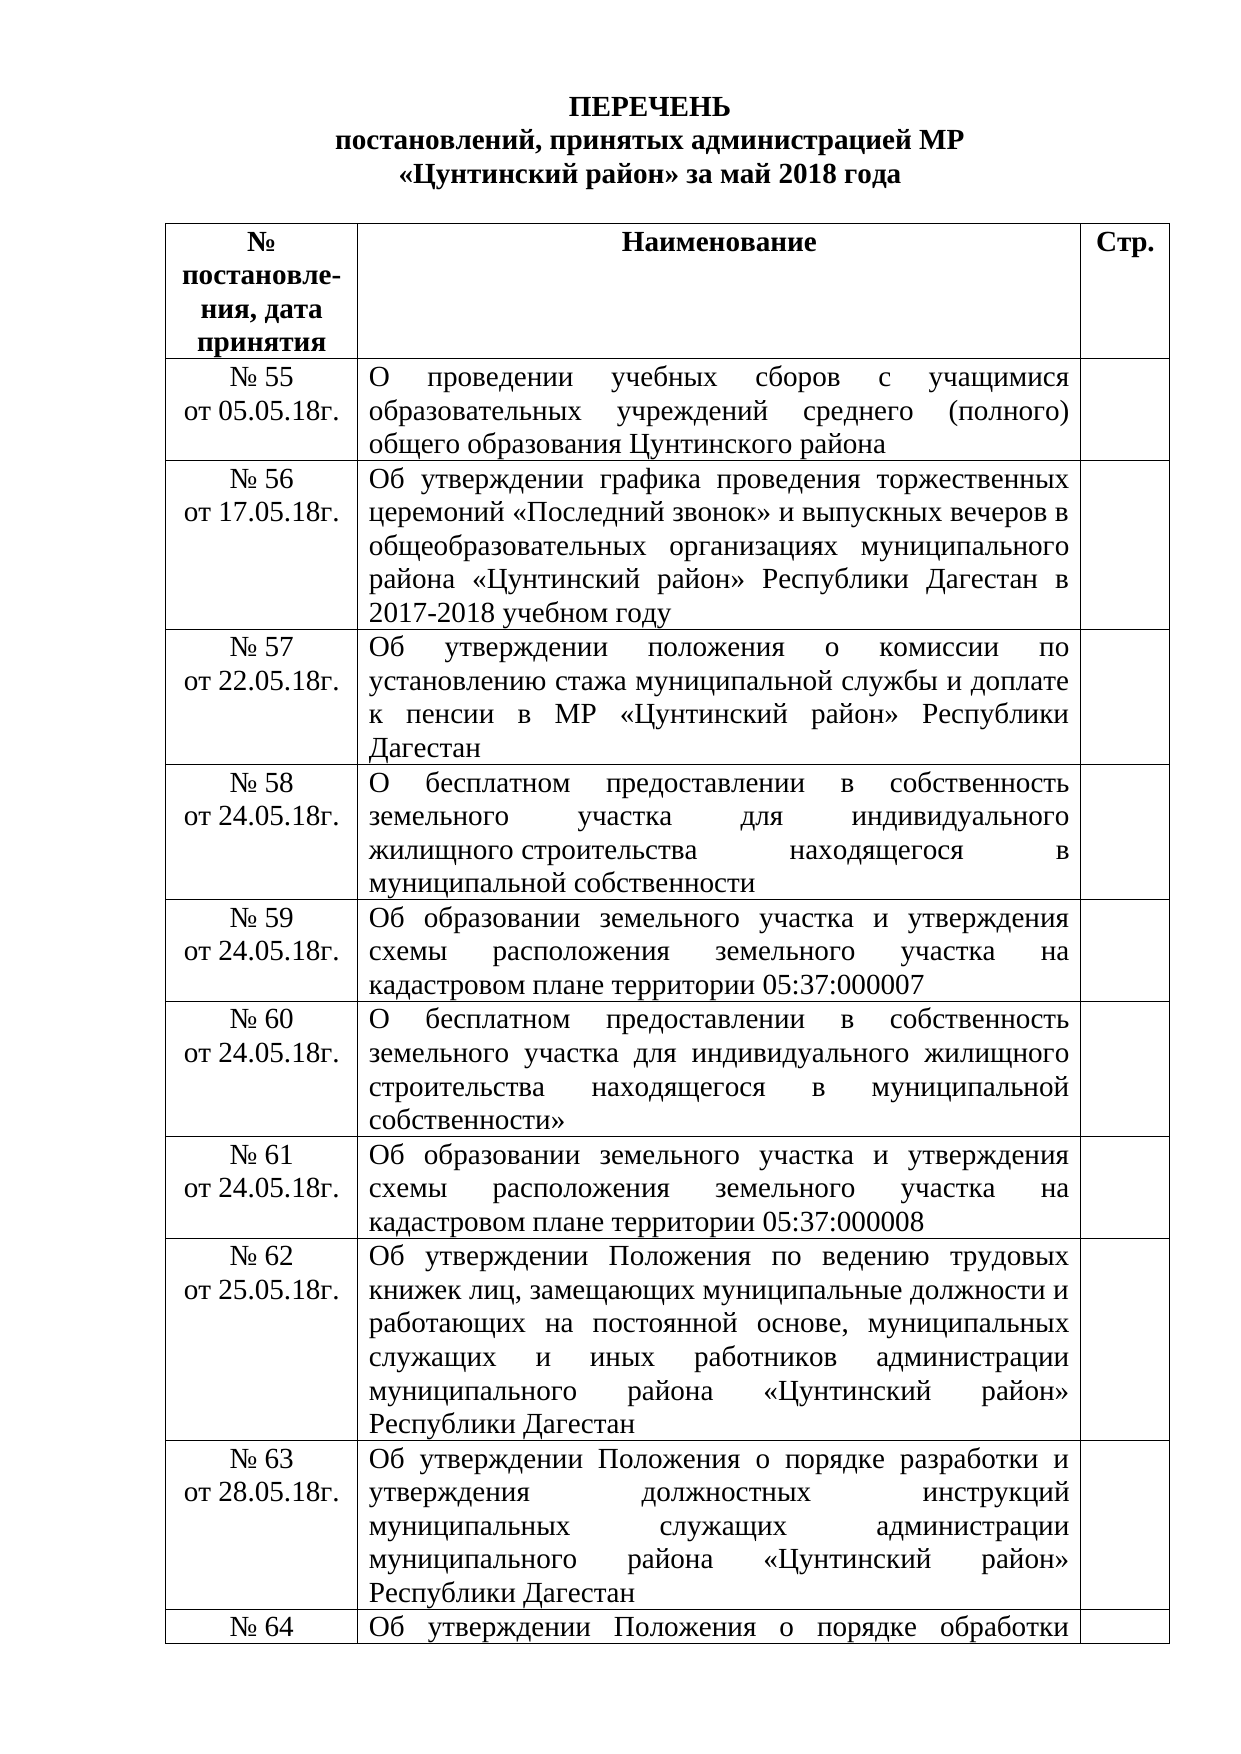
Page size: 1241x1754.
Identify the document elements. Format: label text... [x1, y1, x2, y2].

table_cell № 59 от 24.05.18г. [166, 900, 357, 1001]
table_header № постановле-ния, дата принятия [166, 224, 357, 358]
table_cell Об утверждении графика проведения торжественных церемоний «Последний звонок» и выпускных вечеров в общеобразовательных организациях муниципального района «Цунтинский район» Республики Дагестан в 2017-2018 учебном году [358, 461, 1080, 628]
table_cell Об утверждении Положения по ведению трудовых книжек лиц, замещающих муниципальные должности и работающих на постоянной основе, муниципальных служащих и иных работников администрации муниципального района «Цунтинский район» Республики Дагестан [358, 1239, 1080, 1440]
table_cell № 58 от 24.05.18г. [166, 765, 357, 899]
table_cell № 57 от 22.05.18г. [166, 630, 357, 764]
table_cell [1081, 765, 1169, 899]
table_cell [1081, 1441, 1169, 1608]
table_cell Об образовании земельного участка и утверждения схемы расположения земельного участка на кадастровом плане территории 05:37:000007 [358, 900, 1080, 1001]
table_header Стр. [1081, 224, 1169, 358]
table_cell О проведении учебных сборов с учащимися образовательных учреждений среднего (полного) общего образования Цунтинского района [358, 359, 1080, 460]
table_header Наименование [358, 224, 1080, 358]
table_cell [1081, 1239, 1169, 1440]
table_cell № 64 от 28.05.18г. [166, 1610, 357, 1643]
table_cell № 63 от 28.05.18г. [166, 1441, 357, 1608]
table_cell [1081, 1137, 1169, 1237]
table_cell № 56 от 17.05.18г. [166, 461, 357, 628]
table_cell № 60 от 24.05.18г. [166, 1002, 357, 1136]
table_cell [1081, 1610, 1169, 1643]
table_cell Об утверждении положения о комиссии по установлению стажа муниципальной службы и доплате к пенсии в МР «Цунтинский район» Республики Дагестан [358, 630, 1080, 764]
text «Цунтинский район» за май 2018 года [162, 156, 1137, 189]
table_cell Об утверждении Положения о порядке разработки и утверждения должностных инструкций муниципальных служащих администрации муниципального района «Цунтинский район» Республики Дагестан [358, 1441, 1080, 1608]
table_cell [1081, 1002, 1169, 1136]
table_cell № 61 от 24.05.18г. [166, 1137, 357, 1237]
table_cell [1081, 900, 1169, 1001]
table_cell Об образовании земельного участка и утверждения схемы расположения земельного участка на кадастровом плане территории 05:37:000008 [358, 1137, 1080, 1237]
table_cell № 55 от 05.05.18г. [166, 359, 357, 460]
text постановлений, принятых администрацией МР [162, 122, 1137, 156]
table_cell [1081, 630, 1169, 764]
table_cell [1081, 461, 1169, 628]
table_cell О бесплатном предоставлении в собственность земельного участка для индивидуального жилищного строительства находящегося в муниципальной собственности [358, 765, 1080, 899]
table_cell [1081, 359, 1169, 460]
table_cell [358, 1610, 1080, 1643]
text ПЕРЕЧЕНЬ [162, 89, 1137, 122]
table_cell № 62 от 25.05.18г. [166, 1239, 357, 1440]
table_cell О бесплатном предоставлении в собственность земельного участка для индивидуального жилищного строительства находящегося в муниципальной собственности» [358, 1002, 1080, 1136]
